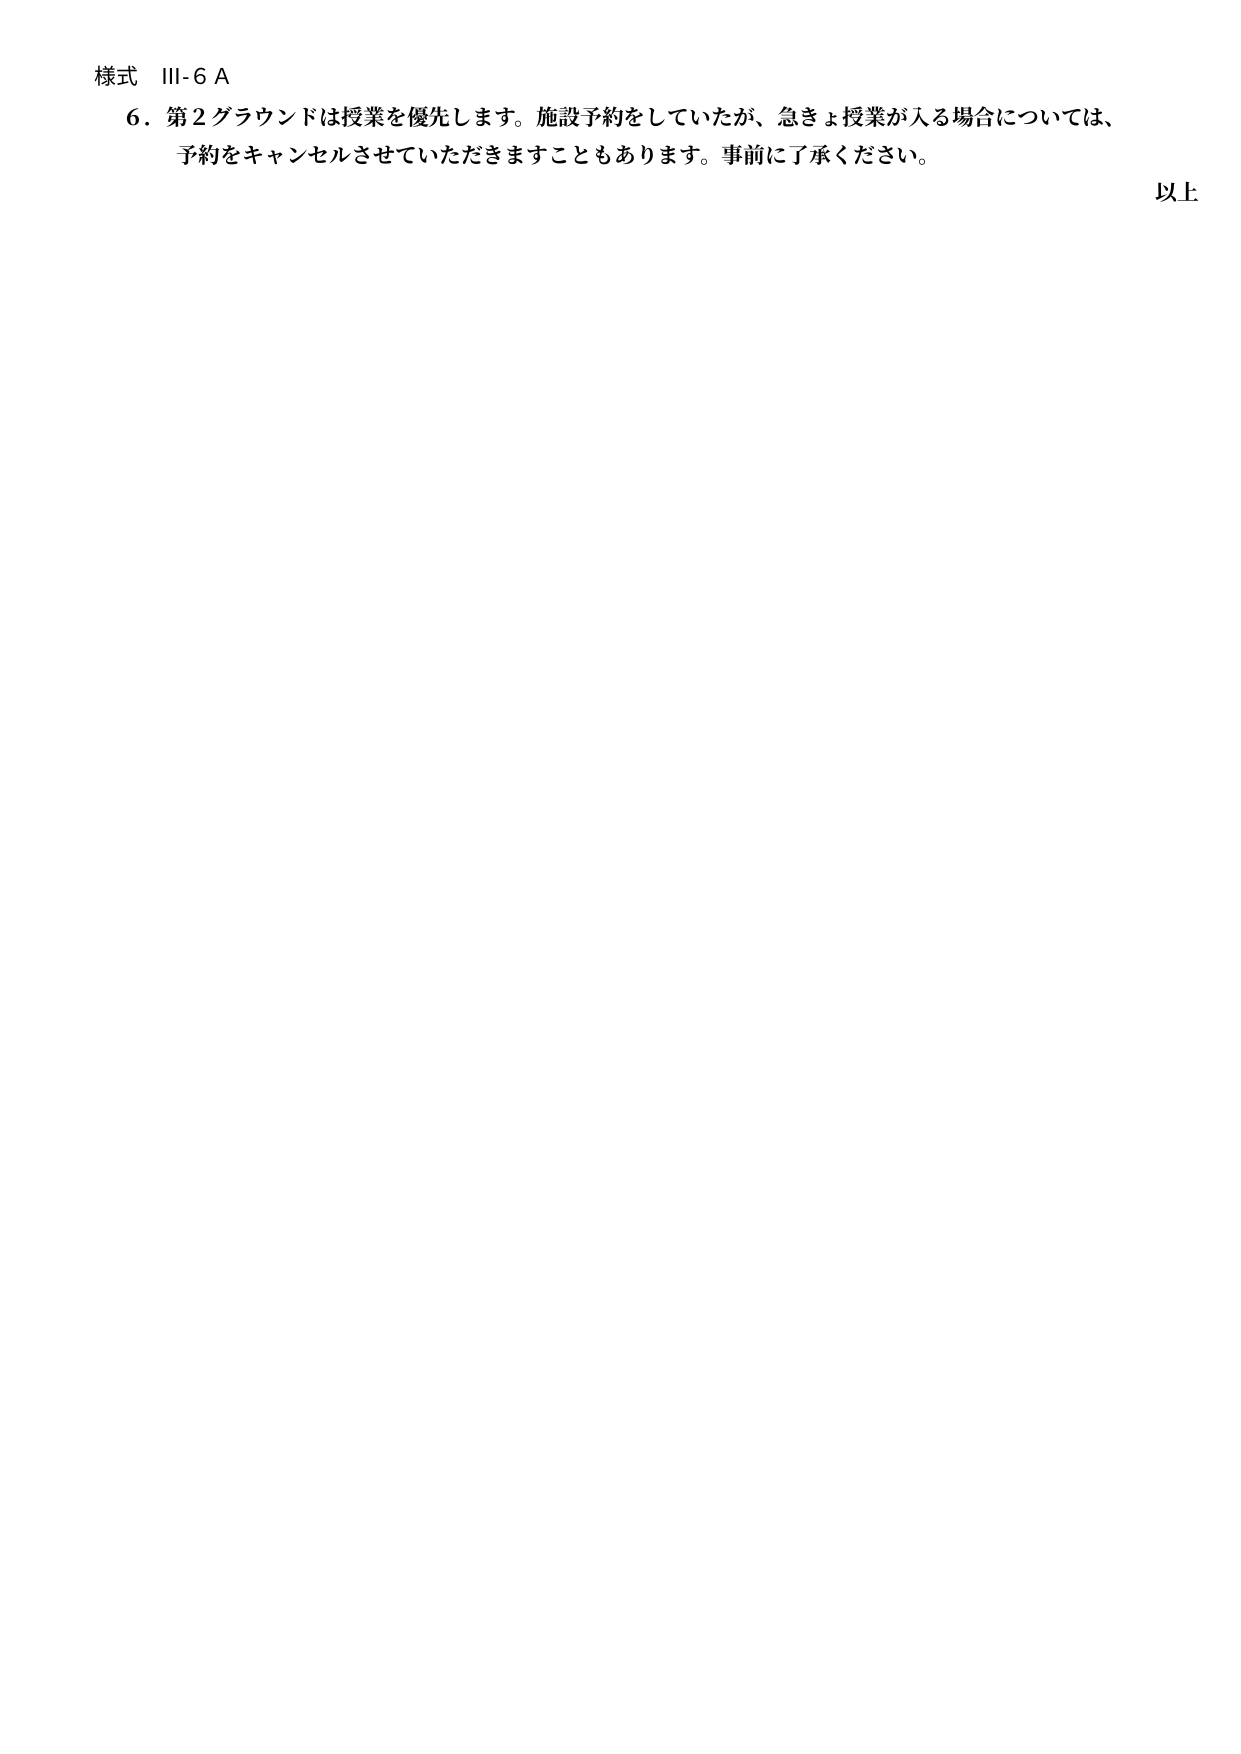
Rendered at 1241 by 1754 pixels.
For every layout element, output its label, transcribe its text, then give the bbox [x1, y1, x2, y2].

text 予約をキャンセルさせていただきますこともあります。事前に了承ください。 [94, 135, 1199, 172]
text 以上 [94, 172, 1199, 210]
text ６．第２グラウンドは授業を優先します。施設予約をしていたが、急きょ授業が入る場合については、 [94, 97, 1199, 135]
